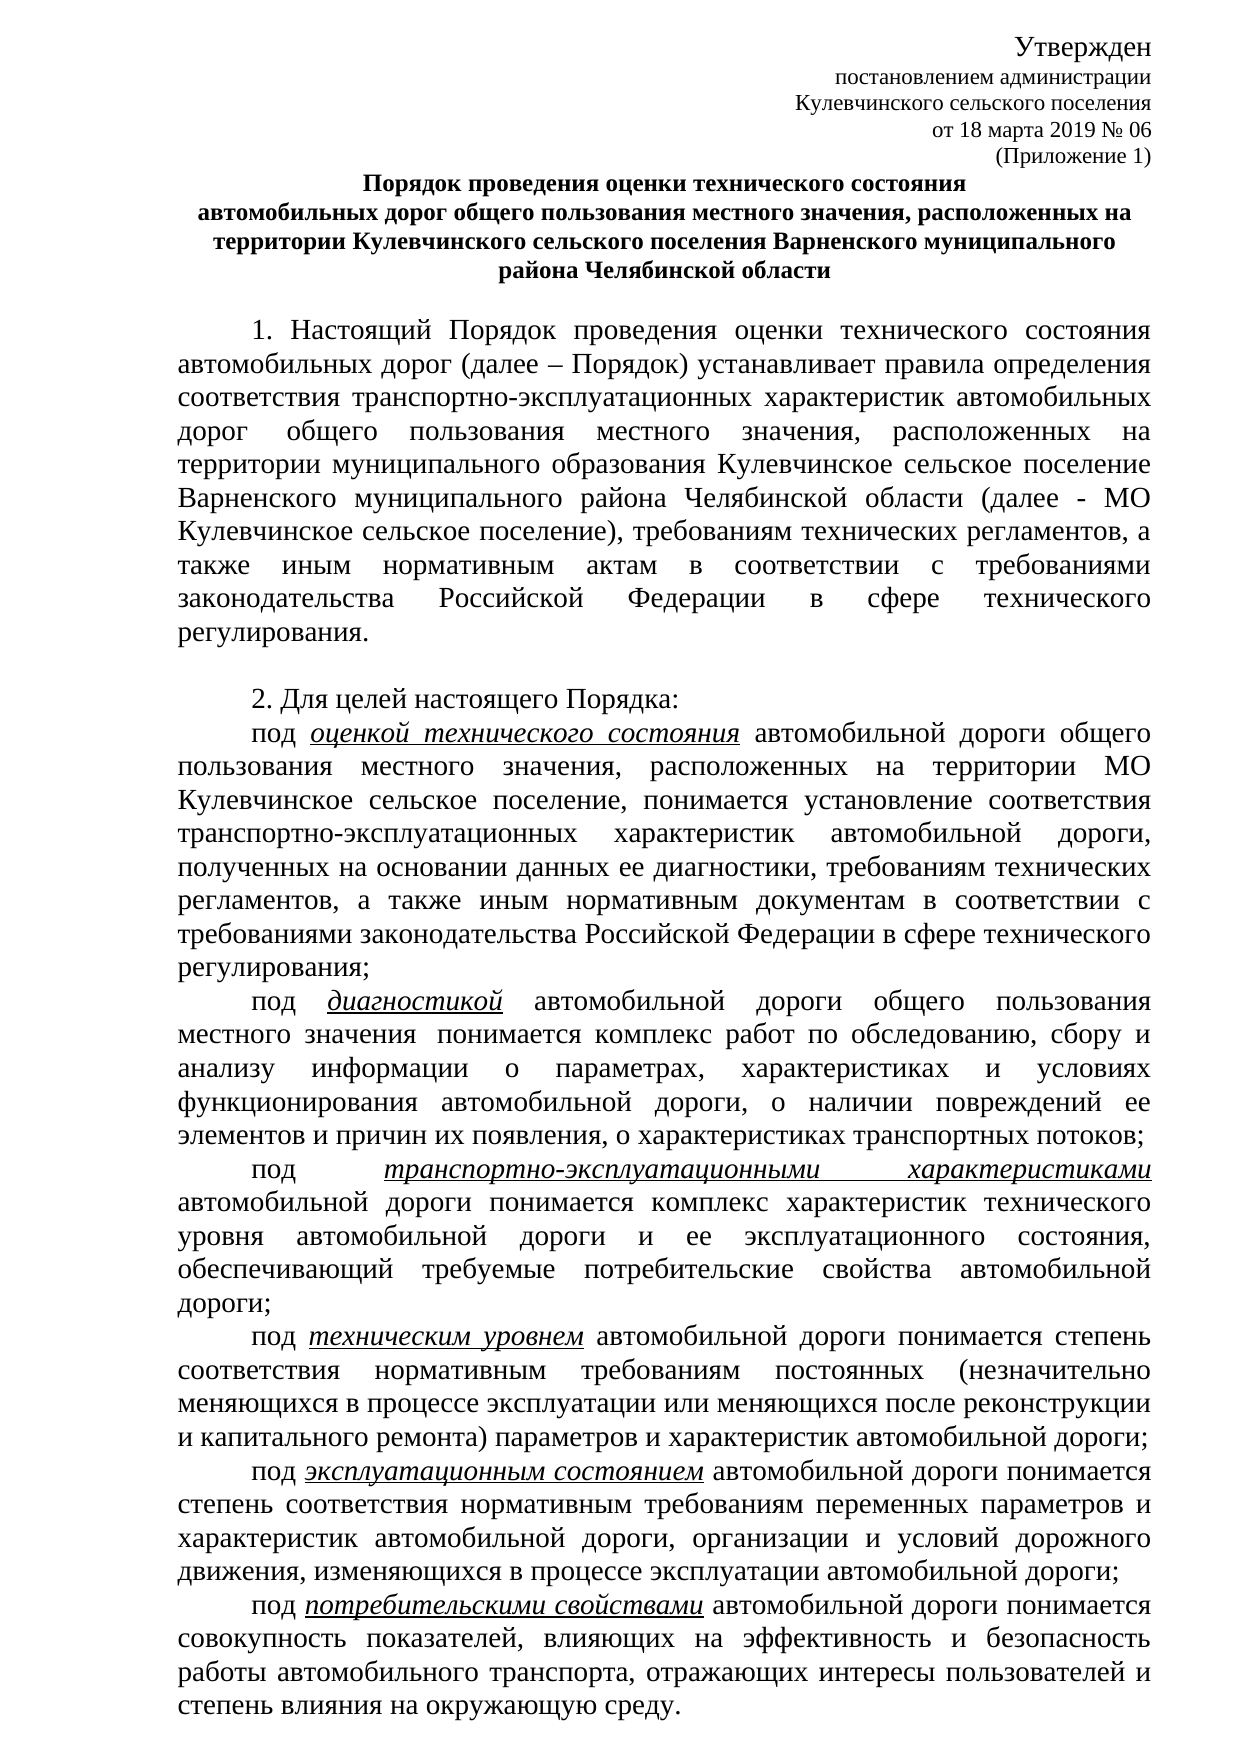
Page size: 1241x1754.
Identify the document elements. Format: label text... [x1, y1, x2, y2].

text 2. Для целей настоящего Порядка: [177, 681, 1152, 715]
text (Приложение 1) [177, 142, 1152, 168]
text Порядок проведения оценки технического состояния [177, 168, 1152, 197]
text под оценкой технического состояния автомобильной дороги общего пользования местного значения, расположенных на территории МО Кулевчинское сельское поселение, понимается установление соответствия транспортно-эксплуатационных характеристик автомобильной дороги, полученных на основании данных ее диагностики, требованиям технических регламентов, а также иным нормативным документам в соответствии с требованиями законодательства Российской Федерации в сфере технического регулирования; [177, 715, 1152, 983]
text под эксплуатационным состоянием автомобильной дороги понимается степень соответствия нормативным требованиям переменных параметров и характеристик автомобильной дороги, организации и условий дорожного движения, изменяющихся в процессе эксплуатации автомобильной дороги; [177, 1453, 1152, 1587]
text 1. Настоящий Порядок проведения оценки технического состояния автомобильных дорог (далее – Порядок) устанавливает правила определения соответствия транспортно-эксплуатационных характеристик автомобильных дорог общего пользования местного значения, расположенных на территории муниципального образования Кулевчинское сельское поселение Варненского муниципального района Челябинской области (далее - МО Кулевчинское сельское поселение), требованиям технических регламентов, а также иным нормативным актам в соответствии с требованиями законодательства Российской Федерации в сфере технического регулирования. [177, 312, 1152, 648]
text Кулевчинского сельского поселения [177, 89, 1152, 116]
text под транспортно-эксплуатационными характеристиками автомобильной дороги понимается комплекс характеристик технического уровня автомобильной дороги и ее эксплуатационного состояния, обеспечивающий требуемые потребительские свойства автомобильной дороги; [177, 1151, 1152, 1318]
text от 18 марта 2019 № 06 [177, 116, 1152, 142]
text автомобильных дорог общего пользования местного значения, расположенных на территории Кулевчинского сельского поселения Варненского муниципального района Челябинской области [177, 197, 1152, 283]
text Утвержден [177, 29, 1152, 63]
text под диагностикой автомобильной дороги общего пользования местного значения понимается комплекс работ по обследованию, сбору и анализу информации о параметрах, характеристиках и условиях функционирования автомобильной дороги, о наличии повреждений ее элементов и причин их появления, о характеристиках транспортных потоков; [177, 983, 1152, 1151]
text постановлением администрации [177, 63, 1152, 89]
text под потребительскими свойствами автомобильной дороги понимается совокупность показателей, влияющих на эффективность и безопасность работы автомобильного транспорта, отражающих интересы пользователей и степень влияния на окружающую среду. [177, 1587, 1152, 1721]
text под техническим уровнем автомобильной дороги понимается степень соответствия нормативным требованиям постоянных (незначительно меняющихся в процессе эксплуатации или меняющихся после реконструкции и капитального ремонта) параметров и характеристик автомобильной дороги; [177, 1318, 1152, 1453]
